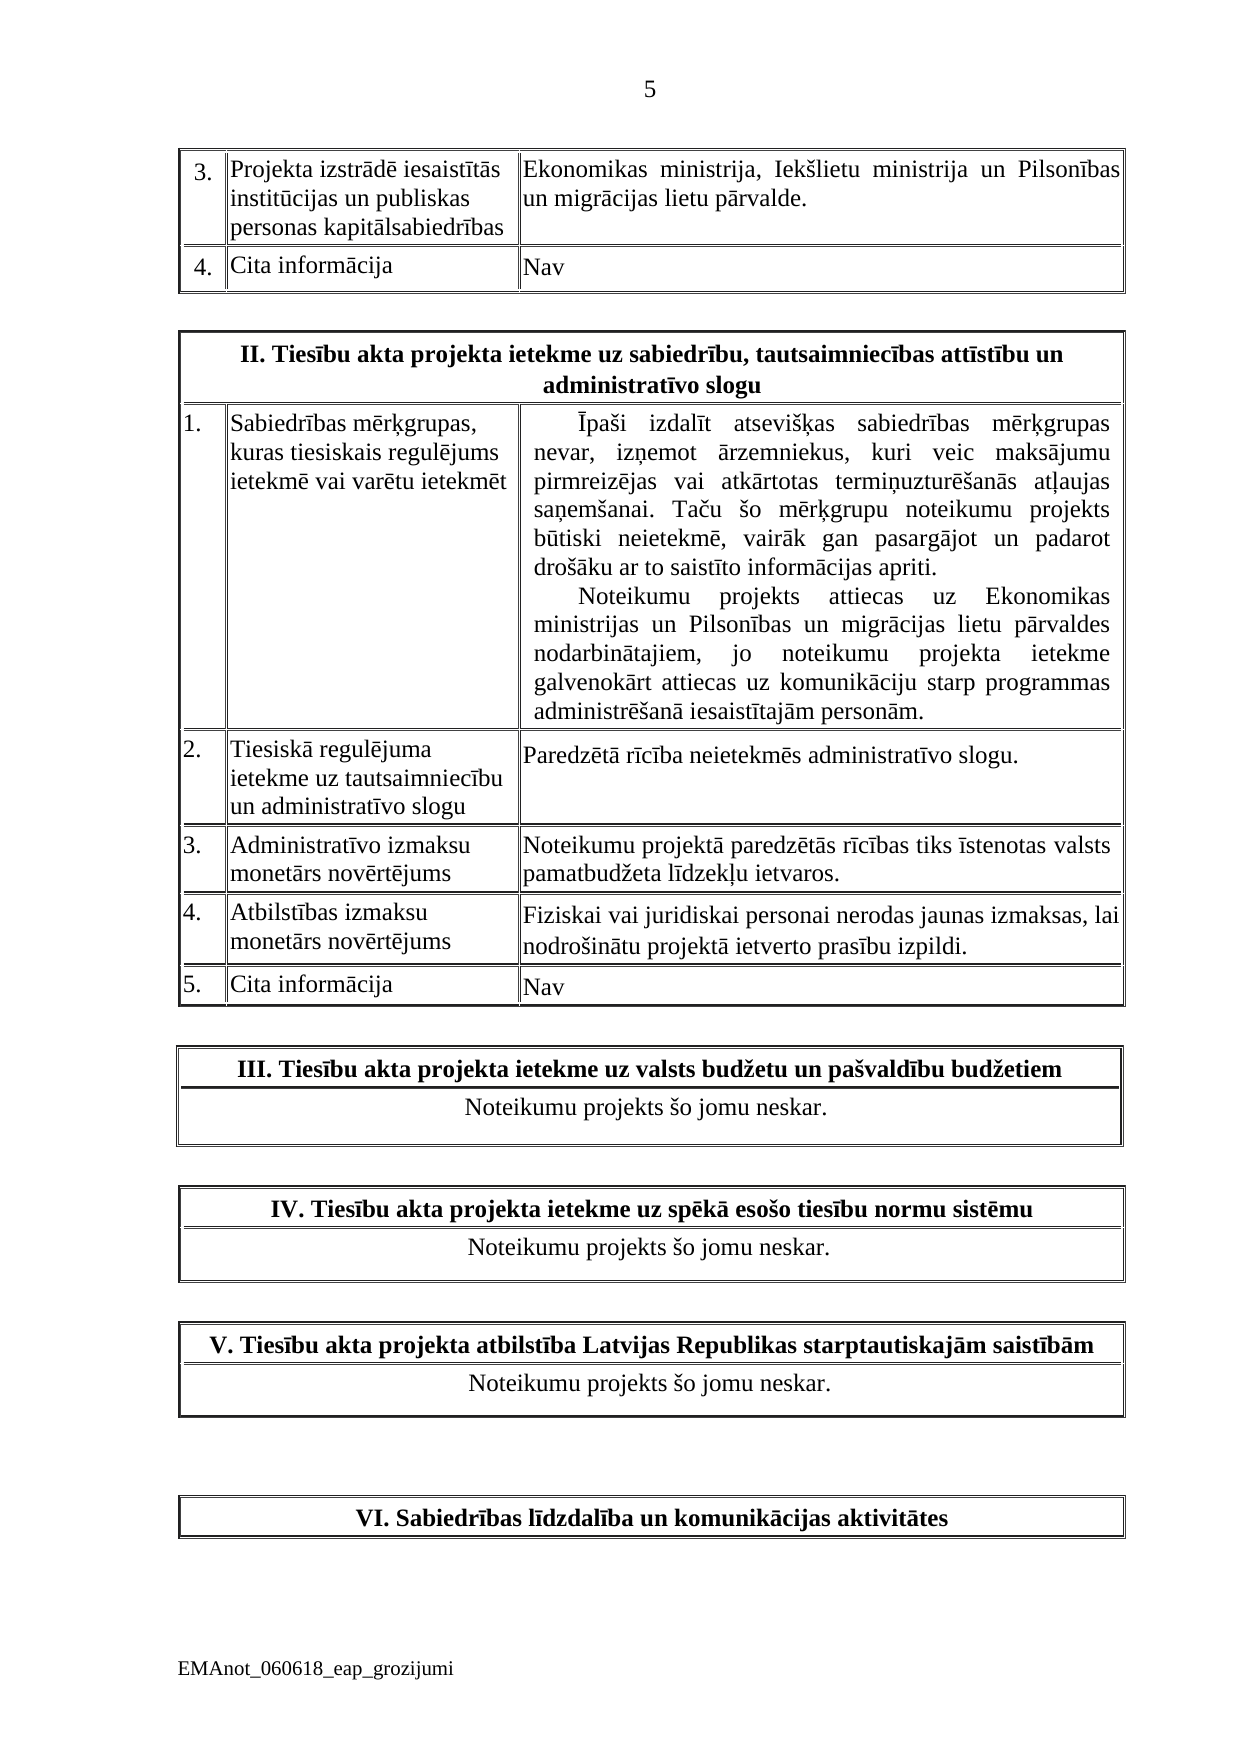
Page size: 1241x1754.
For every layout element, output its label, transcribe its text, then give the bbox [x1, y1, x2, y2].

table_cell 2. [180, 728, 227, 823]
table_header V. Tiesību akta projekta atbilstība Latvijas Republikas starptautiskajām saistībām [181, 1325, 1123, 1362]
table_cell Cita informācija [227, 967, 519, 1004]
table_cell Projekta izstrādē iesaistītās institūcijas un publiskas personas kapitālsabiedrības [227, 151, 519, 243]
table_cell 4. [181, 244, 227, 291]
table_cell Noteikumu projekts šo jomu neskar. [179, 1086, 1120, 1144]
table_cell Ekonomikas ministrija, Iekšlietu ministrija un Pilsonības un migrācijas lietu pārvalde. [520, 151, 1123, 243]
table_cell 1. [180, 402, 227, 728]
table_cell 5. [181, 963, 227, 1004]
table_header III. Tiesību akta projekta ietekme uz valsts budžetu un pašvaldību budžetiem [179, 1049, 1120, 1086]
table_cell Īpaši izdalīt atsevišķas sabiedrības mērķgrupas nevar, izņemot ārzemniekus, kuri veic maksājumu pirmreizējas vai atkārtotas termiņuzturēšanās atļaujas saņemšanai. Taču šo mērķgrupu noteikumu projekts būtiski neietekmē, vairāk gan pasargājot un padarot drošāku ar to saistīto informācijas apriti. Noteikumu projekts attiecas uz Ekonomikas ministrijas un Pilsonības un migrācijas lietu pārvaldes nodarbinātajiem, jo noteikumu projekta ietekme galvenokārt attiecas uz komunikāciju starp programmas administrēšanā iesaistītajām personām. [520, 402, 1124, 728]
table_cell Cita informācija [227, 247, 519, 291]
table_cell Atbilstības izmaksu monetārs novērtējums [228, 895, 518, 963]
table_cell Sabiedrības mērķgrupas, kuras tiesiskais regulējums ietekmē vai varētu ietekmēt [228, 405, 518, 728]
table_cell Fiziskai vai juridiskai personai nerodas jaunas izmaksas, lai nodrošinātu projektā ietverto prasību izpildi. [521, 891, 1123, 963]
table_cell 3. [181, 151, 227, 243]
table_cell Nav [520, 963, 1123, 1004]
table_cell Nav [520, 244, 1123, 291]
table_cell Noteikumu projekts šo jomu neskar. [180, 1226, 1124, 1280]
table_cell 3. [181, 823, 225, 891]
table_cell Paredzētā rīcība neietekmēs administratīvo slogu. [520, 728, 1124, 823]
table_header IV. Tiesību akta projekta ietekme uz spēkā esošo tiesību normu sistēmu [181, 1189, 1123, 1226]
table_cell Noteikumu projekts šo jomu neskar. [180, 1362, 1124, 1415]
table_cell Noteikumu projektā paredzētās rīcības tiks īstenotas valsts pamatbudžeta līdzekļu ietvaros. [521, 823, 1123, 891]
table_cell Administratīvo izmaksu monetārs novērtējums [228, 827, 518, 891]
table_header VI. Sabiedrības līdzdalība un komunikācijas aktivitātes [181, 1498, 1123, 1535]
table_cell Tiesiskā regulējuma ietekme uz tautsaimniecību un administratīvo slogu [228, 731, 518, 823]
table_cell 4. [181, 891, 225, 963]
table_header II. Tiesību akta projekta ietekme uz sabiedrību, tautsaimniecības attīstību un administratīvo slogu [181, 333, 1123, 402]
